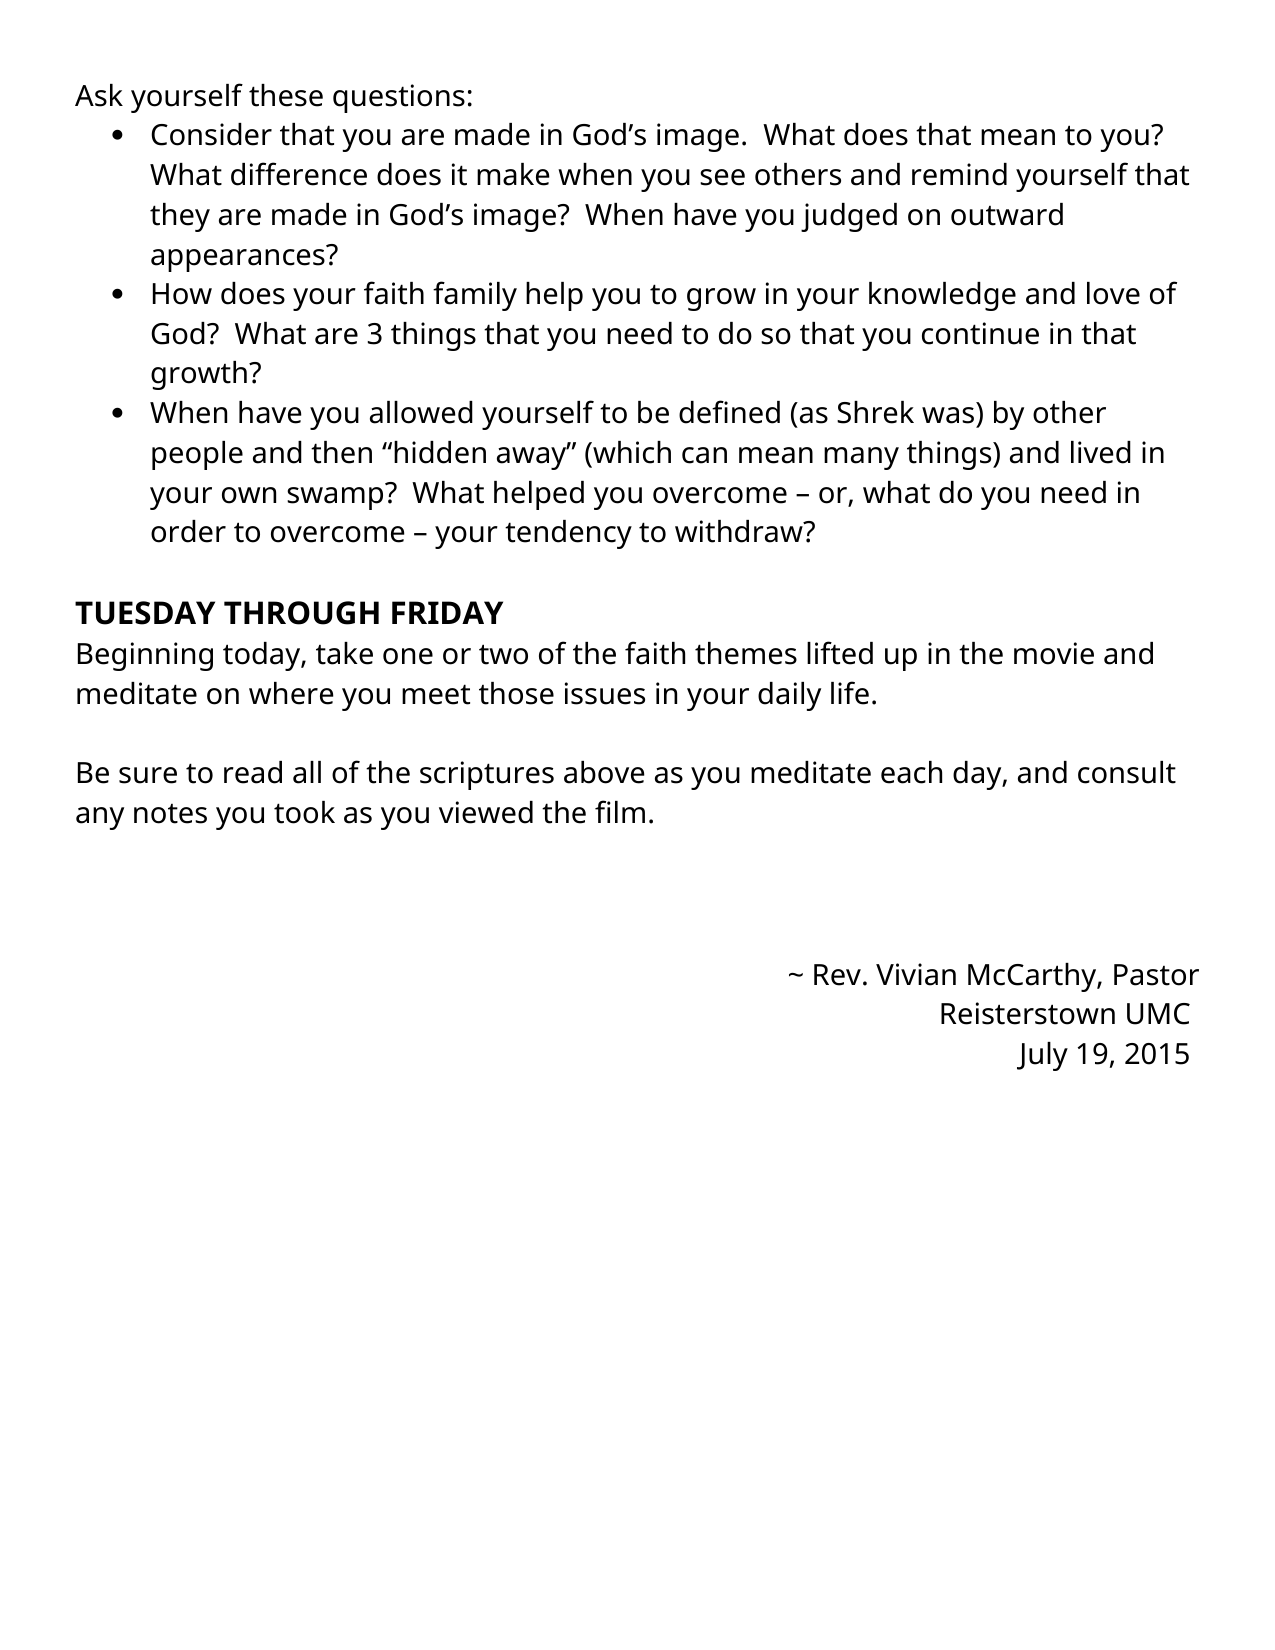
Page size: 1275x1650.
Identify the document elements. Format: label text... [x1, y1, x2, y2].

text TUESDAY THROUGH FRIDAY [75, 591, 1200, 633]
list How does your faith family help you to grow in your knowledge and love of God? What are 3 things that you need to do so that you continue in that growth? [112, 273, 1200, 392]
text July 19, 2015 [112, 1033, 1200, 1073]
text Be sure to read all of the scriptures above as you meditate each day, and consult any notes you took as you viewed the film. [75, 753, 1200, 832]
text Reisterstown UMC [75, 994, 1200, 1033]
list Consider that you are made in God’s image. What does that mean to you? What difference does it make when you see others and remind yourself that they are made in God’s image? When have you judged on outward appearances? [112, 115, 1200, 273]
text Ask yourself these questions: [75, 75, 1200, 115]
text ~ Rev. Vivian McCarthy, Pastor [75, 954, 1200, 994]
list When have you allowed yourself to be defined (as Shrek was) by other people and then “hidden away” (which can mean many things) and lived in your own swamp? What helped you overcome – or, what do you need in order to overcome – your tendency to withdraw? [112, 392, 1200, 551]
text Beginning today, take one or two of the faith themes lifted up in the movie and meditate on where you meet those issues in your daily life. [75, 633, 1200, 713]
